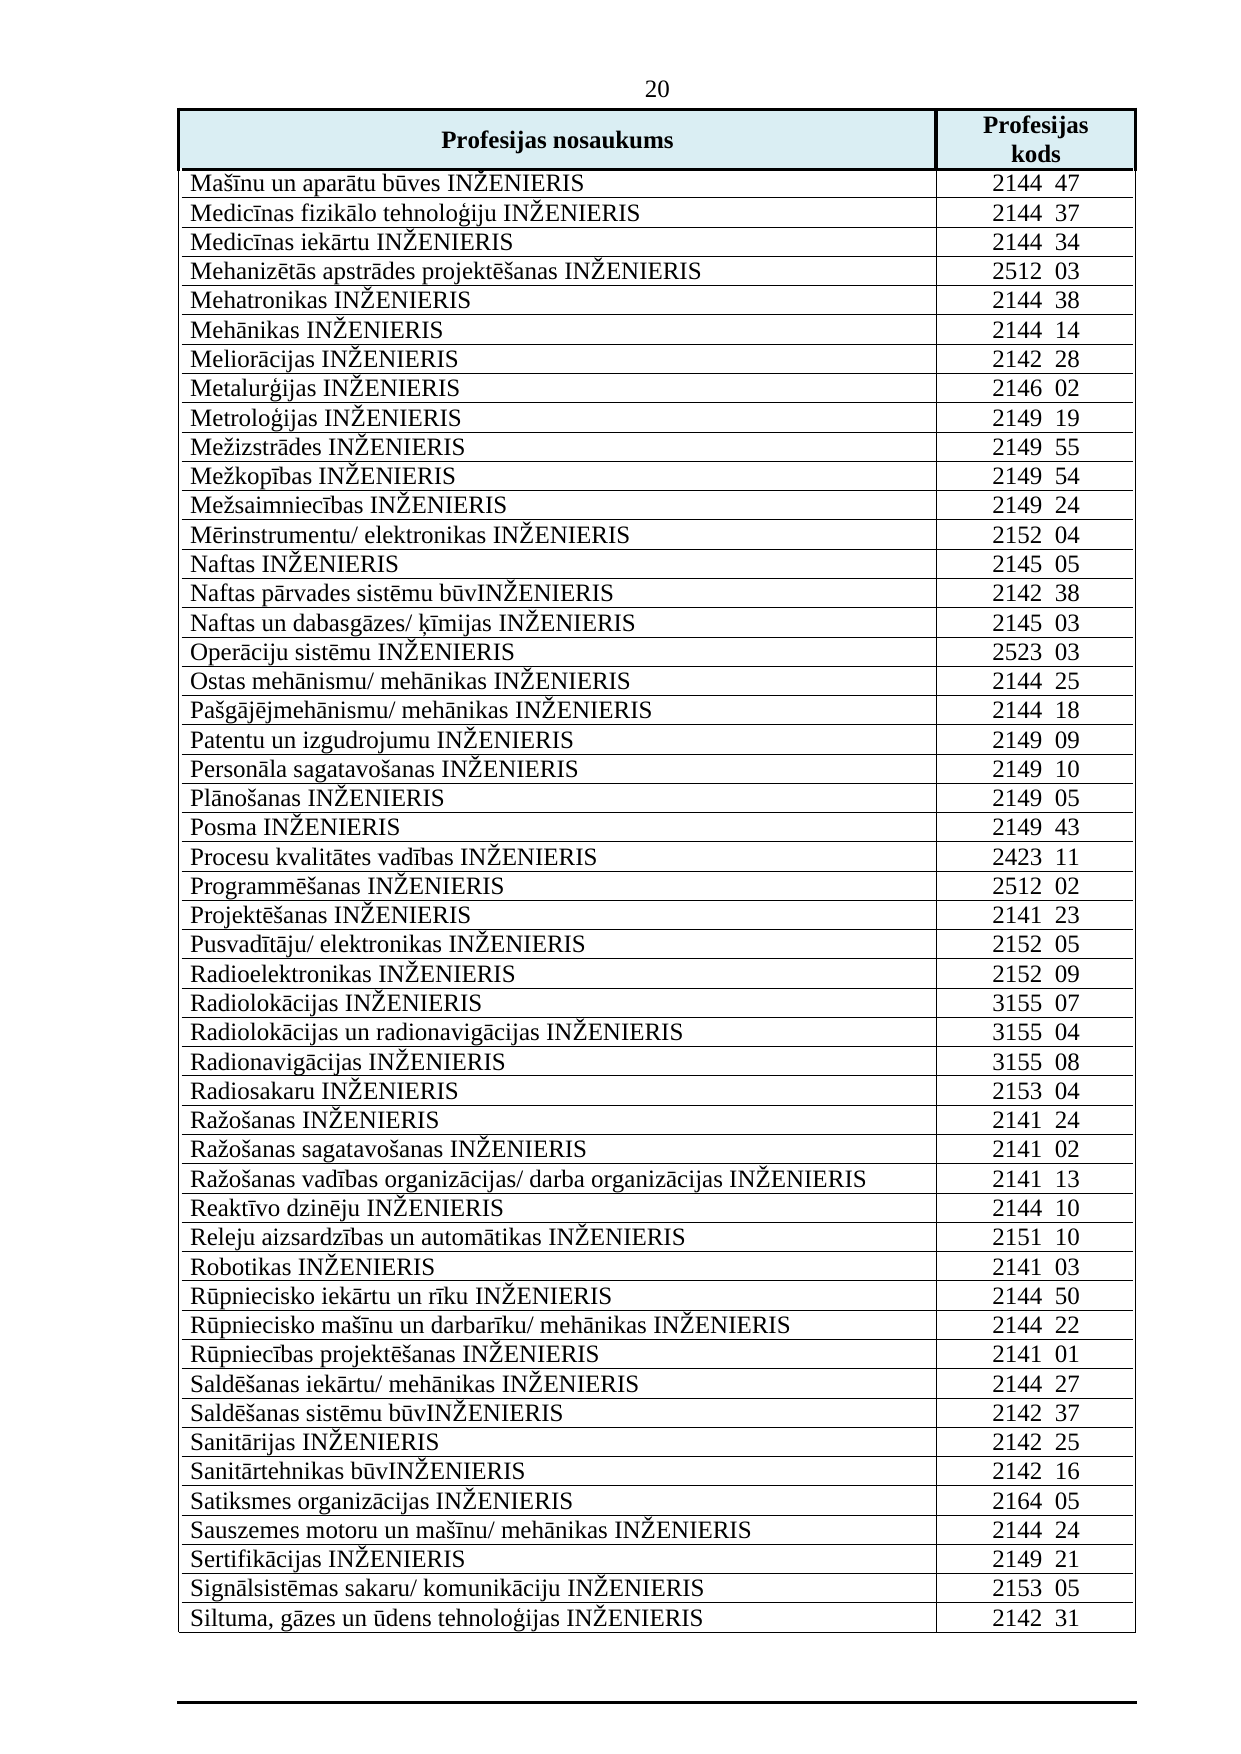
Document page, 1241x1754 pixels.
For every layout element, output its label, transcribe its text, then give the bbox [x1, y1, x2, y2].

table_cell 2144 34 [937, 227, 1135, 256]
table_cell 2141 24 [937, 1105, 1135, 1134]
table_cell Procesu kvalitātes vadības INŽENIERIS [179, 841, 936, 871]
table_cell Pašgājējmehānismu/ mehānikas INŽENIERIS [179, 695, 936, 724]
table_cell Medicīnas iekārtu inženieris [179, 227, 936, 256]
table_cell Radiolokācijas un radionavigācijas INŽENIERIS [179, 1017, 936, 1046]
table_cell 2149 21 [937, 1544, 1135, 1573]
table_cell 2141 03 [937, 1251, 1135, 1280]
table_cell Ostas mehānismu/ mehānikas INŽENIERIS [179, 666, 936, 695]
table_cell Releju aizsardzības un automātikas INŽENIERIS [179, 1222, 936, 1251]
table_cell 2141 02 [937, 1134, 1135, 1163]
table_cell Radionavigācijas INŽENIERIS [179, 1046, 936, 1075]
table_cell 2142 25 [937, 1427, 1135, 1456]
table_cell 2146 02 [937, 373, 1135, 402]
table_cell Radiosakaru INŽENIERIS [179, 1075, 936, 1105]
table_cell Sertifikācijas INŽENIERIS [179, 1544, 936, 1573]
table_cell 2144 27 [937, 1368, 1135, 1397]
table_cell 2153 04 [937, 1075, 1135, 1105]
table_cell Mehatronikas INŽENIERIS [179, 285, 936, 314]
table_cell Sanitārijas INŽENIERIS [179, 1427, 936, 1456]
table_cell 2144 50 [937, 1280, 1135, 1309]
table_cell 2423 11 [937, 841, 1135, 871]
table_cell 2144 22 [937, 1310, 1135, 1339]
table_cell 2141 01 [937, 1339, 1135, 1368]
table_cell Pusvadītāju/ elektronikas INŽENIERIS [179, 929, 936, 958]
table_cell 2149 43 [937, 812, 1135, 841]
table_cell 2149 19 [937, 402, 1135, 431]
table_cell Satiksmes organizācijas INŽENIERIS [179, 1485, 936, 1514]
table_cell 2144 37 [937, 197, 1135, 227]
table_cell Mežizstrādes INŽENIERIS [179, 431, 936, 461]
table_cell Reaktīvo dzinēju INŽENIERIS [179, 1193, 936, 1222]
table_cell Ražošanas inženieris [179, 1105, 936, 1134]
table_cell Ražošanas sagatavošanas INŽENIERIS [179, 1134, 936, 1163]
table_cell Saldēšanas iekārtu/ mehānikas INŽENIERIS [179, 1368, 936, 1397]
table_cell Mežsaimniecības INŽENIERIS [179, 490, 936, 519]
table_cell 2142 16 [937, 1456, 1135, 1485]
table_cell Metalurģijas INŽENIERIS [179, 373, 936, 402]
table_cell Sanitārtehnikas būvINŽENIERIS [179, 1456, 936, 1485]
table_cell Mehanizētās apstrādes projektēšanas INŽENIERIS [179, 256, 936, 285]
table_cell Operāciju sistēmu INŽENIERIS [179, 636, 936, 666]
table_cell Plānošanas INŽENIERIS [179, 783, 936, 812]
table_cell 2149 54 [937, 461, 1135, 490]
table_header Profesijas nosaukums [180, 111, 934, 168]
table_cell 2142 31 [937, 1602, 1135, 1632]
table_cell 2142 28 [937, 344, 1135, 373]
table_cell 2141 23 [937, 900, 1135, 929]
table_cell 2152 04 [937, 519, 1135, 548]
table_cell 2144 24 [937, 1515, 1135, 1544]
table_cell 2144 47 [937, 168, 1135, 197]
table_cell Sauszemes motoru un mašīnu/ mehānikas INŽENIERIS [179, 1515, 936, 1544]
table_cell 2144 14 [937, 314, 1135, 344]
table_cell 2149 09 [937, 724, 1135, 753]
table_cell Mašīnu un aparātu būves INŽENIERIS [179, 168, 936, 197]
table_cell 2144 25 [937, 666, 1135, 695]
table_cell Radioelektronikas INŽENIERIS [179, 958, 936, 988]
table_cell 2141 13 [937, 1163, 1135, 1192]
table_cell 2144 10 [937, 1193, 1135, 1222]
table_cell 2153 05 [937, 1573, 1135, 1602]
table_cell 2144 38 [937, 285, 1135, 314]
table_cell 2152 05 [937, 929, 1135, 958]
table_cell 2149 05 [937, 783, 1135, 812]
table_cell Programmēšanas INŽENIERIS [179, 871, 936, 900]
table_cell Saldēšanas sistēmu būvINŽENIERIS [179, 1398, 936, 1427]
table_cell Naftas pārvades sistēmu būvINŽENIERIS [179, 578, 936, 607]
table_cell 2152 09 [937, 958, 1135, 988]
table_cell 2512 03 [937, 256, 1135, 285]
table_cell 2512 02 [937, 871, 1135, 900]
table_cell Naftas un dabasgāzes/ ķīmijas INŽENIERIS [179, 607, 936, 636]
table_header Profesijas kods [938, 111, 1134, 168]
table_cell Mērinstrumentu/ elektronikas INŽENIERIS [179, 519, 936, 548]
table_cell 2145 03 [937, 607, 1135, 636]
table_cell Metroloģijas INŽENIERIS [179, 402, 936, 431]
table_cell 2164 05 [937, 1485, 1135, 1514]
table_cell 3155 08 [937, 1046, 1135, 1075]
table_cell Siltuma, gāzes un ūdens tehnoloģijas INŽENIERIS [179, 1602, 936, 1632]
table_cell 2149 10 [937, 754, 1135, 783]
table_cell Robotikas INŽENIERIS [179, 1251, 936, 1280]
table_cell 2145 05 [937, 549, 1135, 578]
table_cell Personāla sagatavošanas INŽENIERIS [179, 754, 936, 783]
table_cell 2142 38 [937, 578, 1135, 607]
table_cell 2144 18 [937, 695, 1135, 724]
table_cell Projektēšanas inženieris [179, 900, 936, 929]
table_cell Meliorācijas INŽENIERIS [179, 344, 936, 373]
table_cell 2523 03 [937, 636, 1135, 666]
table_cell Rūpniecisko mašīnu un darbarīku/ mehānikas INŽENIERIS [179, 1310, 936, 1339]
table_cell 2149 55 [937, 431, 1135, 461]
table_cell Mežkopības INŽENIERIS [179, 461, 936, 490]
table_cell Rūpniecisko iekārtu un rīku INŽENIERIS [179, 1280, 936, 1309]
table_cell Signālsistēmas sakaru/ komunikāciju INŽENIERIS [179, 1573, 936, 1602]
table_cell 3155 04 [937, 1017, 1135, 1046]
table_cell Medicīnas fizikālo tehnoloģiju INŽENIERIS [179, 197, 936, 227]
table_cell Rūpniecības projektēšanas INŽENIERIS [179, 1339, 936, 1368]
table_cell 3155 07 [937, 988, 1135, 1017]
table_cell 2142 37 [937, 1398, 1135, 1427]
table_cell 2149 24 [937, 490, 1135, 519]
table_cell 2151 10 [937, 1222, 1135, 1251]
table_cell Patentu un izgudrojumu INŽENIERIS [179, 724, 936, 753]
table_cell Posma INŽENIERIS [179, 812, 936, 841]
table_cell Mehānikas INŽENIERIS [179, 314, 936, 344]
table_cell Ražošanas vadības organizācijas/ darba organizācijas INŽENIERIS [179, 1163, 936, 1192]
table_cell Naftas INŽENIERIS [179, 549, 936, 578]
table_cell Radiolokācijas INŽENIERIS [179, 988, 936, 1017]
